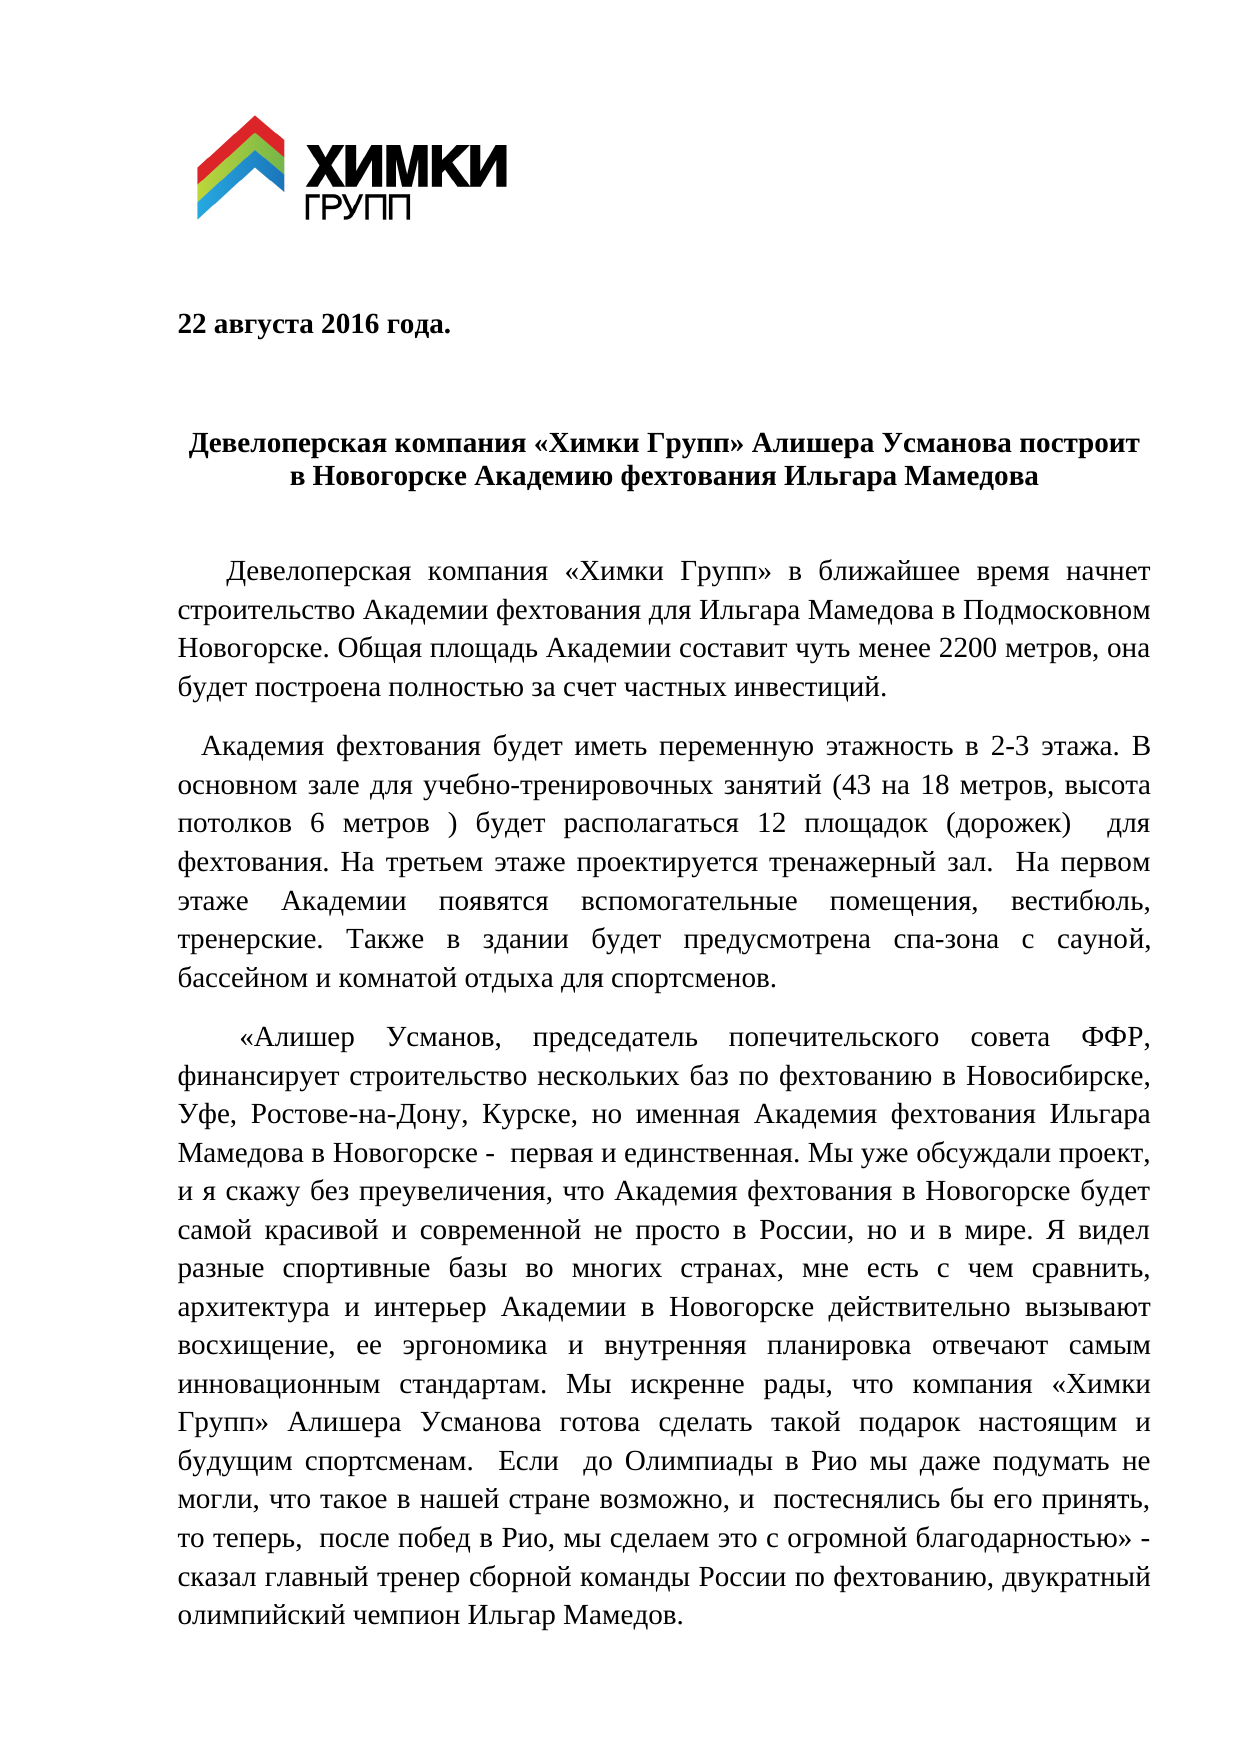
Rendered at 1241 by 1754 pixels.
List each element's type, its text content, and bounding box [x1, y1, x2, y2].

picture [177, 110, 531, 228]
text «Алишер Усманов, председатель попечительского совета ФФР, финансирует строительство нескольких баз по фехтованию в Новосибирске, Уфе, Ростове-на-Дону, Курске, но именная Академия фехтования Ильгара Мамедова в Новогорске - первая и единственная. Мы уже обсуждали проект, и я скажу без преувеличения, что Академия фехтования в Новогорске будет самой красивой и современной не просто в России, но и в мире. Я видел разные спортивные базы во многих странах, мне есть с чем сравнить, архитектура и интерьер Академии в Новогорске действительно вызывают восхищение, ее эргономика и внутренняя планировка отвечают самым инновационным стандартам. Мы искренне рады, что компания «Химки Групп» Алишера Усманова готова сделать такой подарок настоящим и будущим спортсменам. Если до Олимпиады в Рио мы даже подумать не могли, что такое в нашей стране возможно, и постеснялись бы его принять, то теперь, после побед в Рио, мы сделаем это с огромной благодарностью» - сказал главный тренер сборной команды России по фехтованию, двукратный олимпийский чемпион Ильгар Мамедов. [177, 1019, 1152, 1631]
text 22 августа 2016 года. [177, 306, 1152, 340]
text Девелоперская компания «Химки Групп» Алишера Усманова построит в Новогорске Академию фехтования Ильгара Мамедова [177, 425, 1152, 492]
text Академия фехтования будет иметь переменную этажность в 2-3 этажа. В основном зале для учебно-тренировочных занятий (43 на 18 метров, высота потолков 6 метров ) будет располагаться 12 площадок (дорожек) для фехтования. На третьем этаже проектируется тренажерный зал. На первом этаже Академии появятся вспомогательные помещения, вестибюль, тренерские. Также в здании будет предусмотрена спа-зона с сауной, бассейном и комнатой отдыха для спортсменов. [177, 728, 1152, 993]
text Девелоперская компания «Химки Групп» в ближайшее время начнет строительство Академии фехтования для Ильгара Мамедова в Подмосковном Новогорске. Общая площадь Академии составит чуть менее 2200 метров, она будет построена полностью за счет частных инвестиций. [177, 553, 1152, 703]
